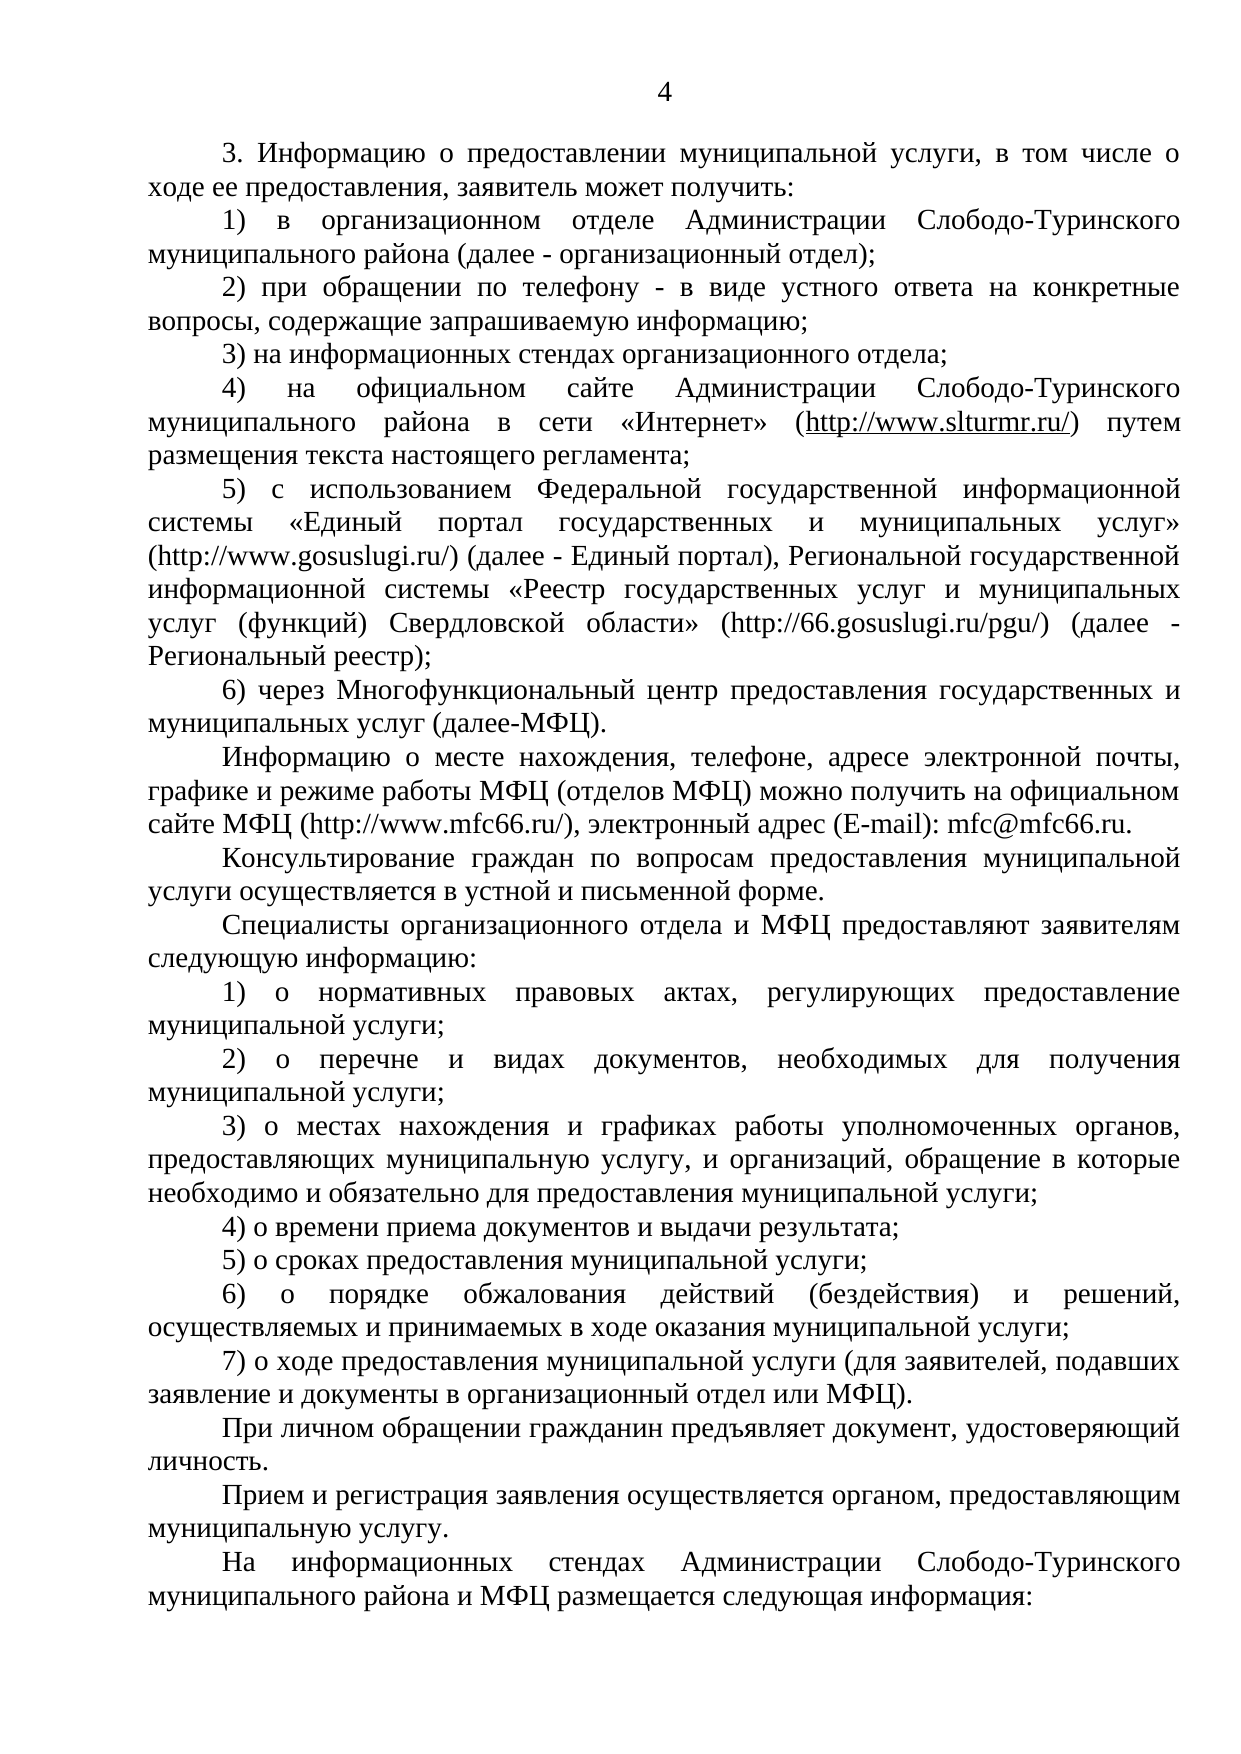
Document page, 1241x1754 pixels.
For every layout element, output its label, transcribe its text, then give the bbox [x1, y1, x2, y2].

text 1) в организационном отделе Администрации Слободо-Туринского муниципального района (далее - организационный отдел); [148, 202, 1181, 269]
text Прием и регистрация заявления осуществляется органом, предоставляющим муниципальную услугу. [148, 1477, 1181, 1544]
text Информацию о месте нахождения, телефоне, адресе электронной почты, графике и режиме работы МФЦ (отделов МФЦ) можно получить на официальном сайте МФЦ (http://www.mfc66.ru/), электронный адрес (E-mail): mfc@mfc66.ru. [148, 739, 1181, 840]
text Консультирование граждан по вопросам предоставления муниципальной услуги осуществляется в устной и письменной форме. [148, 840, 1181, 907]
text 5) с использованием Федеральной государственной информационной системы «Единый портал государственных и муниципальных услуг» (http://www.gosuslugi.ru/) (далее - Единый портал), Региональной государственной информационной системы «Реестр государственных услуг и муниципальных услуг (функций) Свердловской области» (http://66.gosuslugi.ru/pgu/) (далее - Региональный реестр); [148, 471, 1181, 672]
text 5) о сроках предоставления муниципальной услуги; [148, 1242, 1181, 1276]
text 2) о перечне и видах документов, необходимых для получения муниципальной услуги; [148, 1041, 1181, 1108]
text 4) о времени приема документов и выдачи результата; [148, 1209, 1181, 1242]
text 3) на информационных стендах организационного отдела; [148, 337, 1181, 370]
text 3. Информацию о предоставлении муниципальной услуги, в том числе о ходе ее предоставления, заявитель может получить: [148, 135, 1181, 202]
text 2) при обращении по телефону - в виде устного ответа на конкретные вопросы, содержащие запрашиваемую информацию; [148, 269, 1181, 337]
text Специалисты организационного отдела и МФЦ предоставляют заявителям следующую информацию: [148, 907, 1181, 974]
text 6) о порядке обжалования действий (бездействия) и решений, осуществляемых и принимаемых в ходе оказания муниципальной услуги; [148, 1276, 1181, 1343]
text При личном обращении гражданин предъявляет документ, удостоверяющий личность. [148, 1410, 1181, 1477]
text 4) на официальном сайте Администрации Слободо-Туринского муниципального района в сети «Интернет» (http://www.slturmr.ru/) путем размещения текста настоящего регламента; [148, 370, 1181, 471]
text На информационных стендах Администрации Слободо-Туринского муниципального района и МФЦ размещается следующая информация: [148, 1544, 1181, 1611]
text 3) о местах нахождения и графиках работы уполномоченных органов, предоставляющих муниципальную услугу, и организаций, обращение в которые необходимо и обязательно для предоставления муниципальной услуги; [148, 1108, 1181, 1209]
text 1) о нормативных правовых актах, регулирующих предоставление муниципальной услуги; [148, 974, 1181, 1041]
text 7) о ходе предоставления муниципальной услуги (для заявителей, подавших заявление и документы в организационный отдел или МФЦ). [148, 1343, 1181, 1410]
text 6) через Многофункциональный центр предоставления государственных и муниципальных услуг (далее-МФЦ). [148, 672, 1181, 739]
